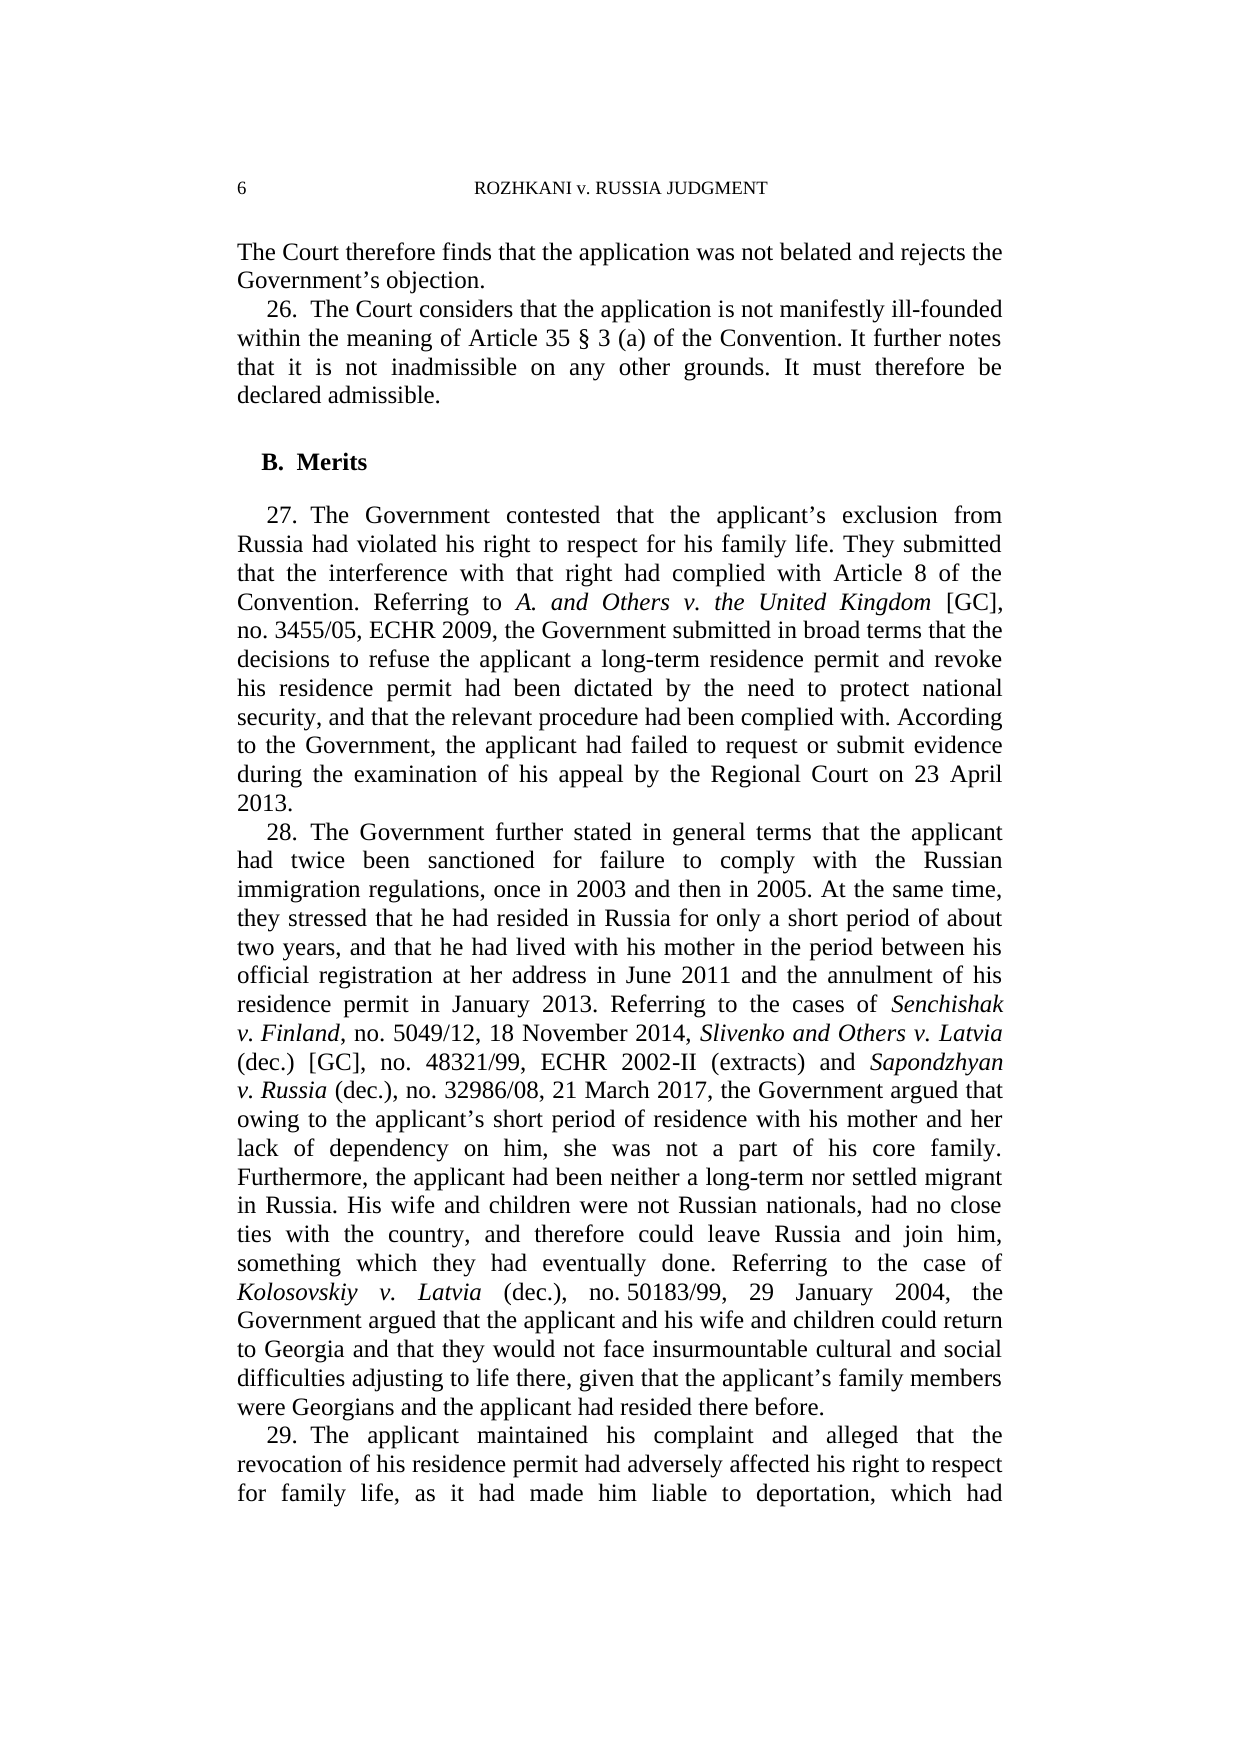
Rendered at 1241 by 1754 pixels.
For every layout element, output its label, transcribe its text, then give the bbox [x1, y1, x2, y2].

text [237, 237, 1003, 294]
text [237, 1421, 1003, 1507]
text 27. The Government contested that the applicant’s exclusion from Russia had violated his right to respect for his family life. They submitted that the interference with that right had complied with Article 8 of the Convention. Referring to A. and Others v. the United Kingdom [GC], no. 3455/05, ECHR 2009, the Government submitted in broad terms that the decisions to refuse the applicant a long-term residence permit and revoke his residence permit had been dictated by the need to protect national security, and that the relevant procedure had been complied with. According to the Government, the applicant had failed to request or submit evidence during the examination of his appeal by the Regional Court on 23 April 2013. [237, 501, 1003, 817]
subtitle B. Merits [261, 447, 1003, 476]
text 26. The Court considers that the application is not manifestly ill-founded within the meaning of Article 35 § 3 (a) of the Convention. It further notes that it is not inadmissible on any other grounds. It must therefore be declared admissible. [237, 294, 1003, 409]
text 28. The Government further stated in general terms that the applicant had twice been sanctioned for failure to comply with the Russian immigration regulations, once in 2003 and then in 2005. At the same time, they stressed that he had resided in Russia for only a short period of about two years, and that he had lived with his mother in the period between his official registration at her address in June 2011 and the annulment of his residence permit in January 2013. Referring to the cases of Senchishak v. Finland, no. 5049/12, 18 November 2014, Slivenko and Others v. Latvia (dec.) [GC], no. 48321/99, ECHR 2002-II (extracts) and Sapondzhyan v. Russia (dec.), no. 32986/08, 21 March 2017, the Government argued that owing to the applicant’s short period of residence with his mother and her lack of dependency on him, she was not a part of his core family. Furthermore, the applicant had been neither a long-term nor settled migrant in Russia. His wife and children were not Russian nationals, had no close ties with the country, and therefore could leave Russia and join him, something which they had eventually done. Referring to the case of Kolosovskiy v. Latvia (dec.), no. 50183/99, 29 January 2004, the Government argued that the applicant and his wife and children could return to Georgia and that they would not face insurmountable cultural and social difficulties adjusting to life there, given that the applicant’s family members were Georgians and the applicant had resided there before. [237, 817, 1003, 1421]
